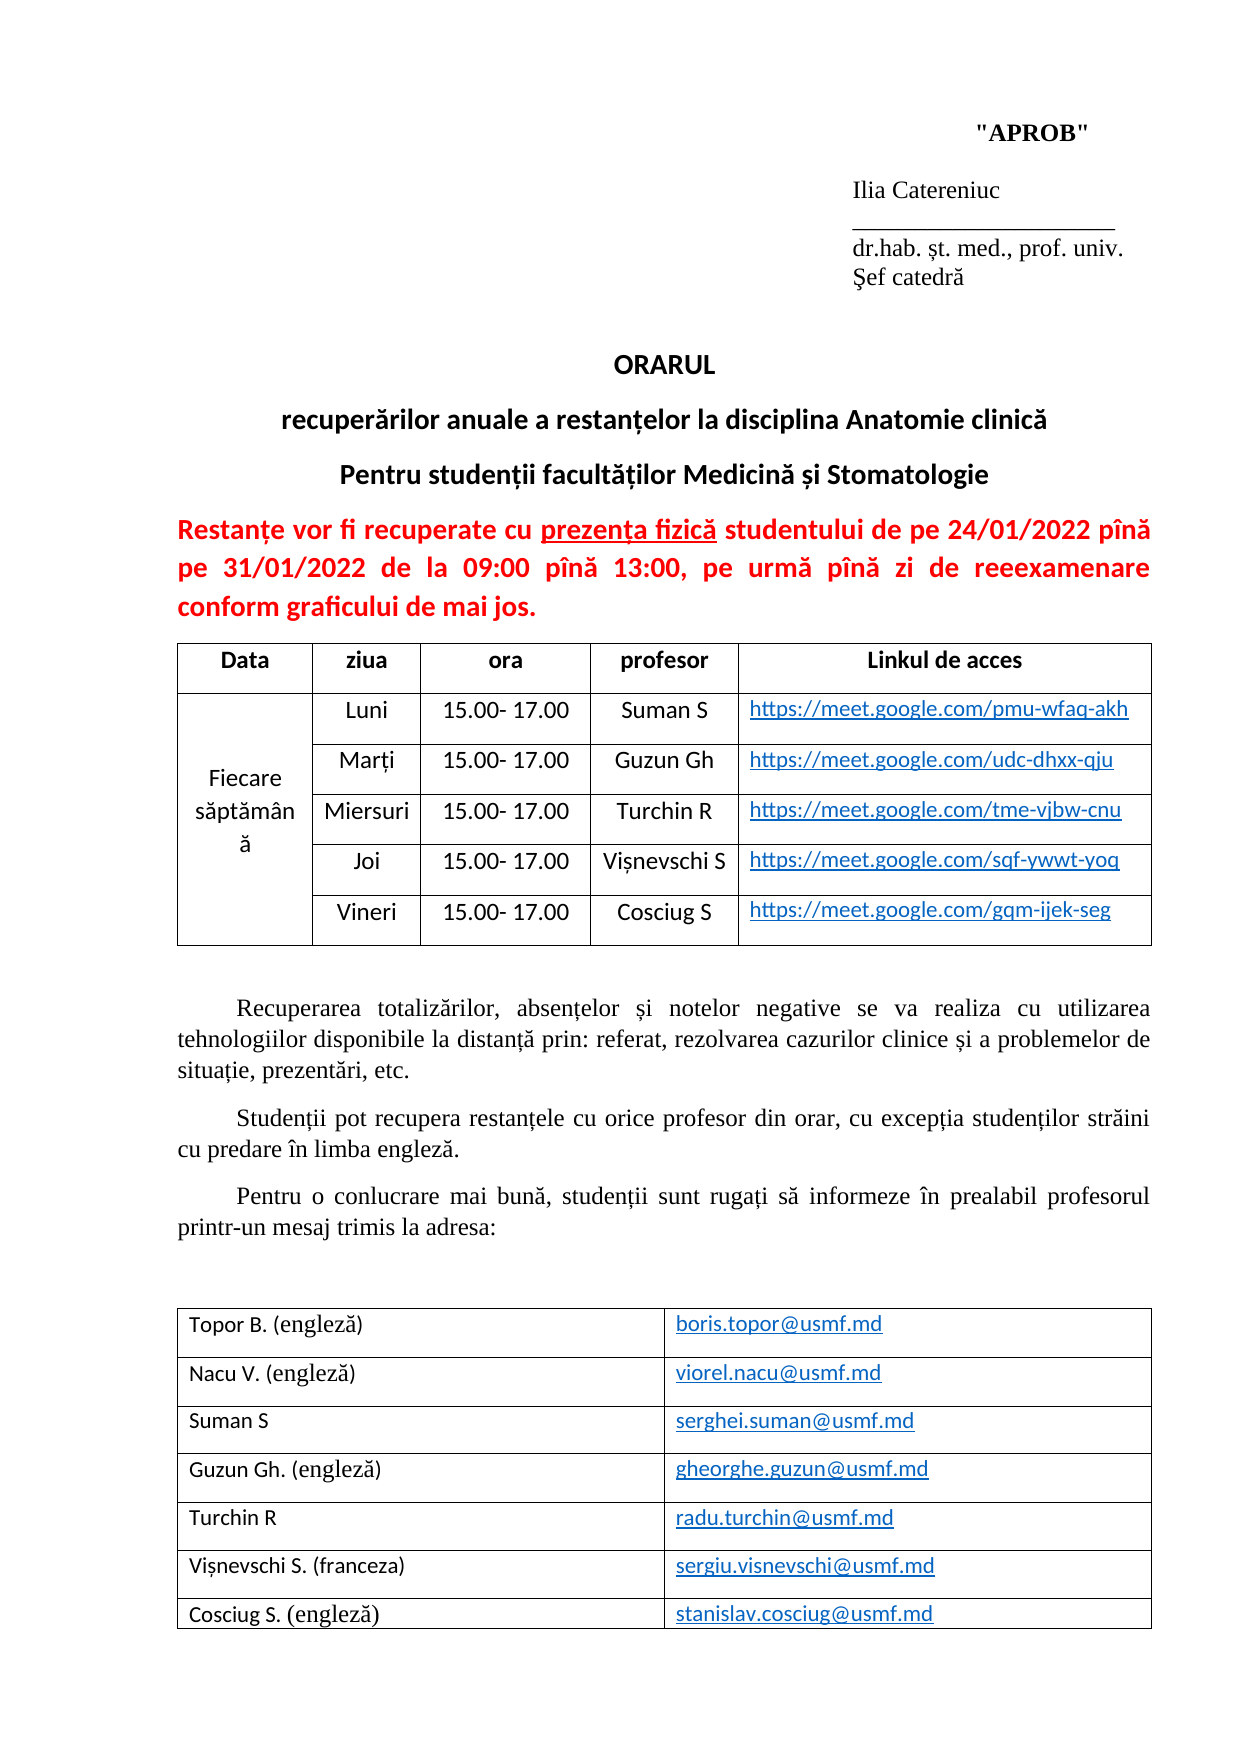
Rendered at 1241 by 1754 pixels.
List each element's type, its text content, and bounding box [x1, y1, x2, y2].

table_cell 15.00- 17.00 [421, 795, 590, 844]
table_cell Turchin R [178, 1503, 664, 1550]
table_cell Joi [313, 845, 420, 894]
table_cell https://meet.google.com/tme-vjbw-cnu [739, 795, 1151, 844]
table_cell viorel.nacu@usmf.md [665, 1358, 1151, 1406]
table_cell Suman S [591, 694, 738, 744]
table_cell Miersuri [313, 795, 420, 844]
table_header Linkul de acces [739, 644, 1151, 693]
table_cell Marți [313, 745, 420, 794]
table_cell Vișnevschi S. (franceza) [178, 1551, 664, 1598]
table_cell https://meet.google.com/pmu-wfaq-akh [739, 694, 1151, 744]
table_header Data [178, 644, 312, 693]
text "APROB" [777, 118, 1152, 147]
text Pentru o conlucrare mai bună, studenții sunt rugați să informeze în prealabil profesorul printr-un mesaj trimis la adresa: [177, 1181, 1152, 1241]
table_cell https://meet.google.com/udc-dhxx-qju [739, 745, 1151, 794]
table_cell 15.00- 17.00 [421, 896, 590, 945]
text dr.hab. șt. med., prof. univ. [852, 233, 1152, 262]
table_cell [178, 1599, 664, 1628]
table_cell Guzun Gh. (engleză) [178, 1454, 664, 1502]
table_header profesor [591, 644, 738, 693]
text Pentru studenții facultăților Medicină și Stomatologie [177, 456, 1152, 492]
table_cell Cosciug S [591, 896, 738, 945]
table_header boris.topor@usmf.md [665, 1309, 1151, 1357]
table_cell gheorghe.guzun@usmf.md [665, 1454, 1151, 1502]
text Recuperarea totalizărilor, absențelor și notelor negative se va realiza cu utilizarea tehnologiilor disponibile la distanță prin: referat, rezolvarea cazurilor clinice și a problemelor de situație, prezentări, etc. [177, 993, 1152, 1084]
table_cell https://meet.google.com/sqf-ywwt-yoq [739, 845, 1151, 894]
table_cell Vișnevschi S [591, 845, 738, 894]
table_cell Nacu V. (engleză) [178, 1358, 664, 1406]
table_cell 15.00- 17.00 [421, 745, 590, 794]
table_cell 15.00- 17.00 [421, 694, 590, 744]
table_cell Suman S [178, 1407, 664, 1453]
table_header ora [421, 644, 590, 693]
table_cell serghei.suman@usmf.md [665, 1407, 1151, 1453]
table_header ziua [313, 644, 420, 693]
table_cell sergiu.visnevschi@usmf.md [665, 1551, 1151, 1598]
text ORARUL [177, 346, 1152, 381]
table_cell Vineri [313, 896, 420, 945]
text Ilia Catereniuc _____________________ [852, 176, 1152, 233]
text recuperărilor anuale a restanțelor la disciplina Anatomie clinică [177, 401, 1152, 436]
table_cell Turchin R [591, 795, 738, 844]
table_cell 15.00- 17.00 [421, 845, 590, 894]
table_cell Guzun Gh [591, 745, 738, 794]
table_cell Fiecare săptămână [178, 694, 312, 945]
table_cell https://meet.google.com/gqm-ijek-seg [739, 896, 1151, 945]
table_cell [665, 1599, 1151, 1628]
table_cell Luni [313, 694, 420, 744]
table_cell radu.turchin@usmf.md [665, 1503, 1151, 1550]
table_header Topor B. (engleză) [178, 1309, 664, 1357]
text Restanțe vor fi recuperate cu prezența fizică studentului de pe 24/01/2022 pînă pe 31/01/2022 de la 09:00 pînă 13:00, pe urmă pînă zi de reeexamenare conform graficului de mai jos. [177, 511, 1152, 623]
text Studenții pot recupera restanțele cu orice profesor din orar, cu excepția studenților străini cu predare în limba engleză. [177, 1103, 1152, 1162]
text Şef catedră [777, 262, 1152, 291]
